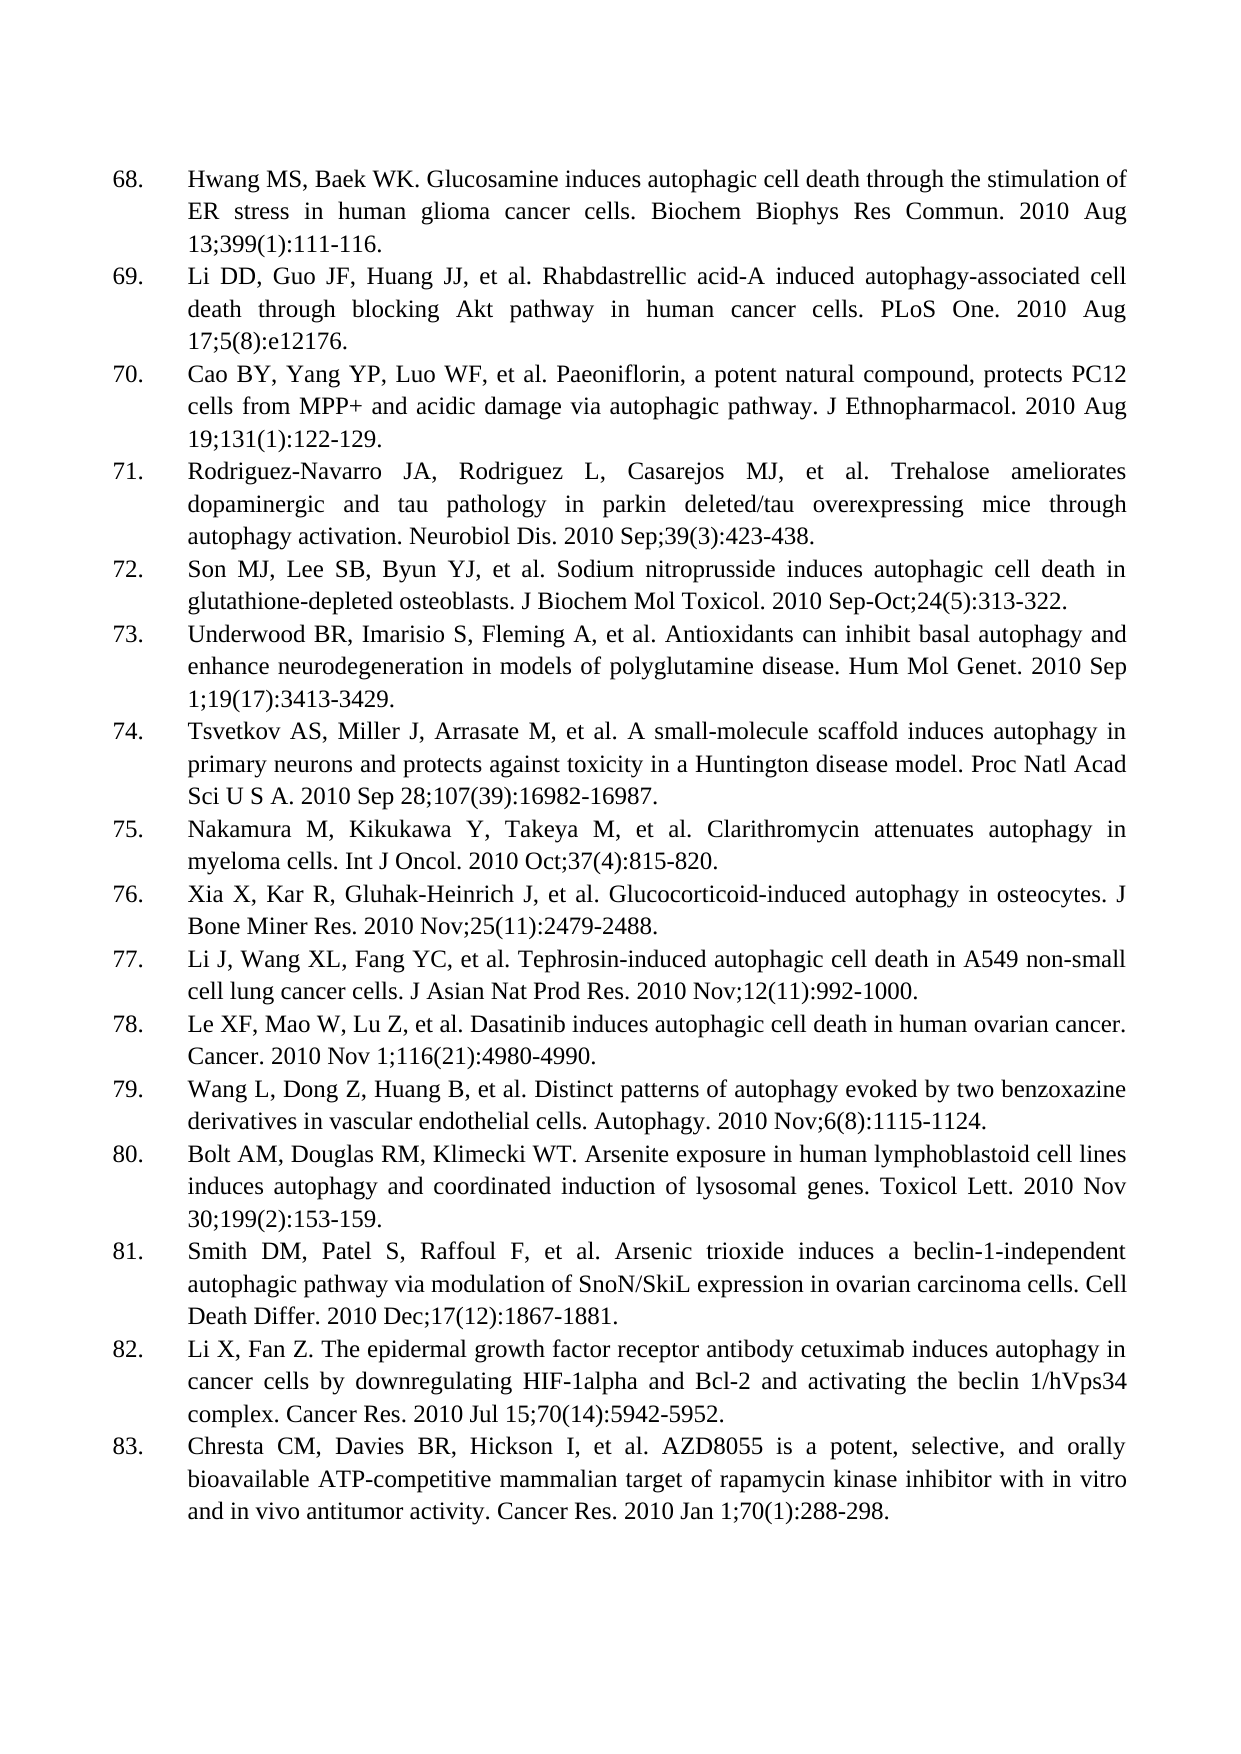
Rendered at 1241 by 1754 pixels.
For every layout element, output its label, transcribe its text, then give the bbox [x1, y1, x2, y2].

text 81. Smith DM, Patel S, Raffoul F, et al. Arsenic trioxide induces a beclin-1-independent autophagic pathway via modulation of SnoN/SkiL expression in ovarian carcinoma cells. Cell Death Differ. 2010 Dec;17(12):1867-1881. [112, 1234, 1128, 1332]
text 76. Xia X, Kar R, Gluhak-Heinrich J, et al. Glucocorticoid-induced autophagy in osteocytes. J Bone Miner Res. 2010 Nov;25(11):2479-2488. [112, 877, 1128, 942]
text 78. Le XF, Mao W, Lu Z, et al. Dasatinib induces autophagic cell death in human ovarian cancer. Cancer. 2010 Nov 1;116(21):4980-4990. [112, 1007, 1128, 1072]
text 69. Li DD, Guo JF, Huang JJ, et al. Rhabdastrellic acid-A induced autophagy-associated cell death through blocking Akt pathway in human cancer cells. PLoS One. 2010 Aug 17;5(8):e12176. [112, 259, 1128, 357]
text 72. Son MJ, Lee SB, Byun YJ, et al. Sodium nitroprusside induces autophagic cell death in glutathione-depleted osteoblasts. J Biochem Mol Toxicol. 2010 Sep-Oct;24(5):313-322. [112, 552, 1128, 617]
text 73. Underwood BR, Imarisio S, Fleming A, et al. Antioxidants can inhibit basal autophagy and enhance neurodegeneration in models of polyglutamine disease. Hum Mol Genet. 2010 Sep 1;19(17):3413-3429. [112, 617, 1128, 714]
text 80. Bolt AM, Douglas RM, Klimecki WT. Arsenite exposure in human lymphoblastoid cell lines induces autophagy and coordinated induction of lysosomal genes. Toxicol Lett. 2010 Nov 30;199(2):153-159. [112, 1137, 1128, 1234]
text 79. Wang L, Dong Z, Huang B, et al. Distinct patterns of autophagy evoked by two benzoxazine derivatives in vascular endothelial cells. Autophagy. 2010 Nov;6(8):1115-1124. [112, 1072, 1128, 1137]
text 74. Tsvetkov AS, Miller J, Arrasate M, et al. A small-molecule scaffold induces autophagy in primary neurons and protects against toxicity in a Huntington disease model. Proc Natl Acad Sci U S A. 2010 Sep 28;107(39):16982-16987. [112, 714, 1128, 812]
text 77. Li J, Wang XL, Fang YC, et al. Tephrosin-induced autophagic cell death in A549 non-small cell lung cancer cells. J Asian Nat Prod Res. 2010 Nov;12(11):992-1000. [112, 942, 1128, 1007]
text 68. Hwang MS, Baek WK. Glucosamine induces autophagic cell death through the stimulation of ER stress in human glioma cancer cells. Biochem Biophys Res Commun. 2010 Aug 13;399(1):111-116. [112, 162, 1128, 259]
text 75. Nakamura M, Kikukawa Y, Takeya M, et al. Clarithromycin attenuates autophagy in myeloma cells. Int J Oncol. 2010 Oct;37(4):815-820. [112, 812, 1128, 877]
text 83. Chresta CM, Davies BR, Hickson I, et al. AZD8055 is a potent, selective, and orally bioavailable ATP-competitive mammalian target of rapamycin kinase inhibitor with in vitro and in vivo antitumor activity. Cancer Res. 2010 Jan 1;70(1):288-298. [112, 1429, 1128, 1527]
text 82. Li X, Fan Z. The epidermal growth factor receptor antibody cetuximab induces autophagy in cancer cells by downregulating HIF-1alpha and Bcl-2 and activating the beclin 1/hVps34 complex. Cancer Res. 2010 Jul 15;70(14):5942-5952. [112, 1332, 1128, 1429]
text 71. Rodriguez-Navarro JA, Rodriguez L, Casarejos MJ, et al. Trehalose ameliorates dopaminergic and tau pathology in parkin deleted/tau overexpressing mice through autophagy activation. Neurobiol Dis. 2010 Sep;39(3):423-438. [112, 454, 1128, 552]
text 70. Cao BY, Yang YP, Luo WF, et al. Paeoniflorin, a potent natural compound, protects PC12 cells from MPP+ and acidic damage via autophagic pathway. J Ethnopharmacol. 2010 Aug 19;131(1):122-129. [112, 357, 1128, 454]
